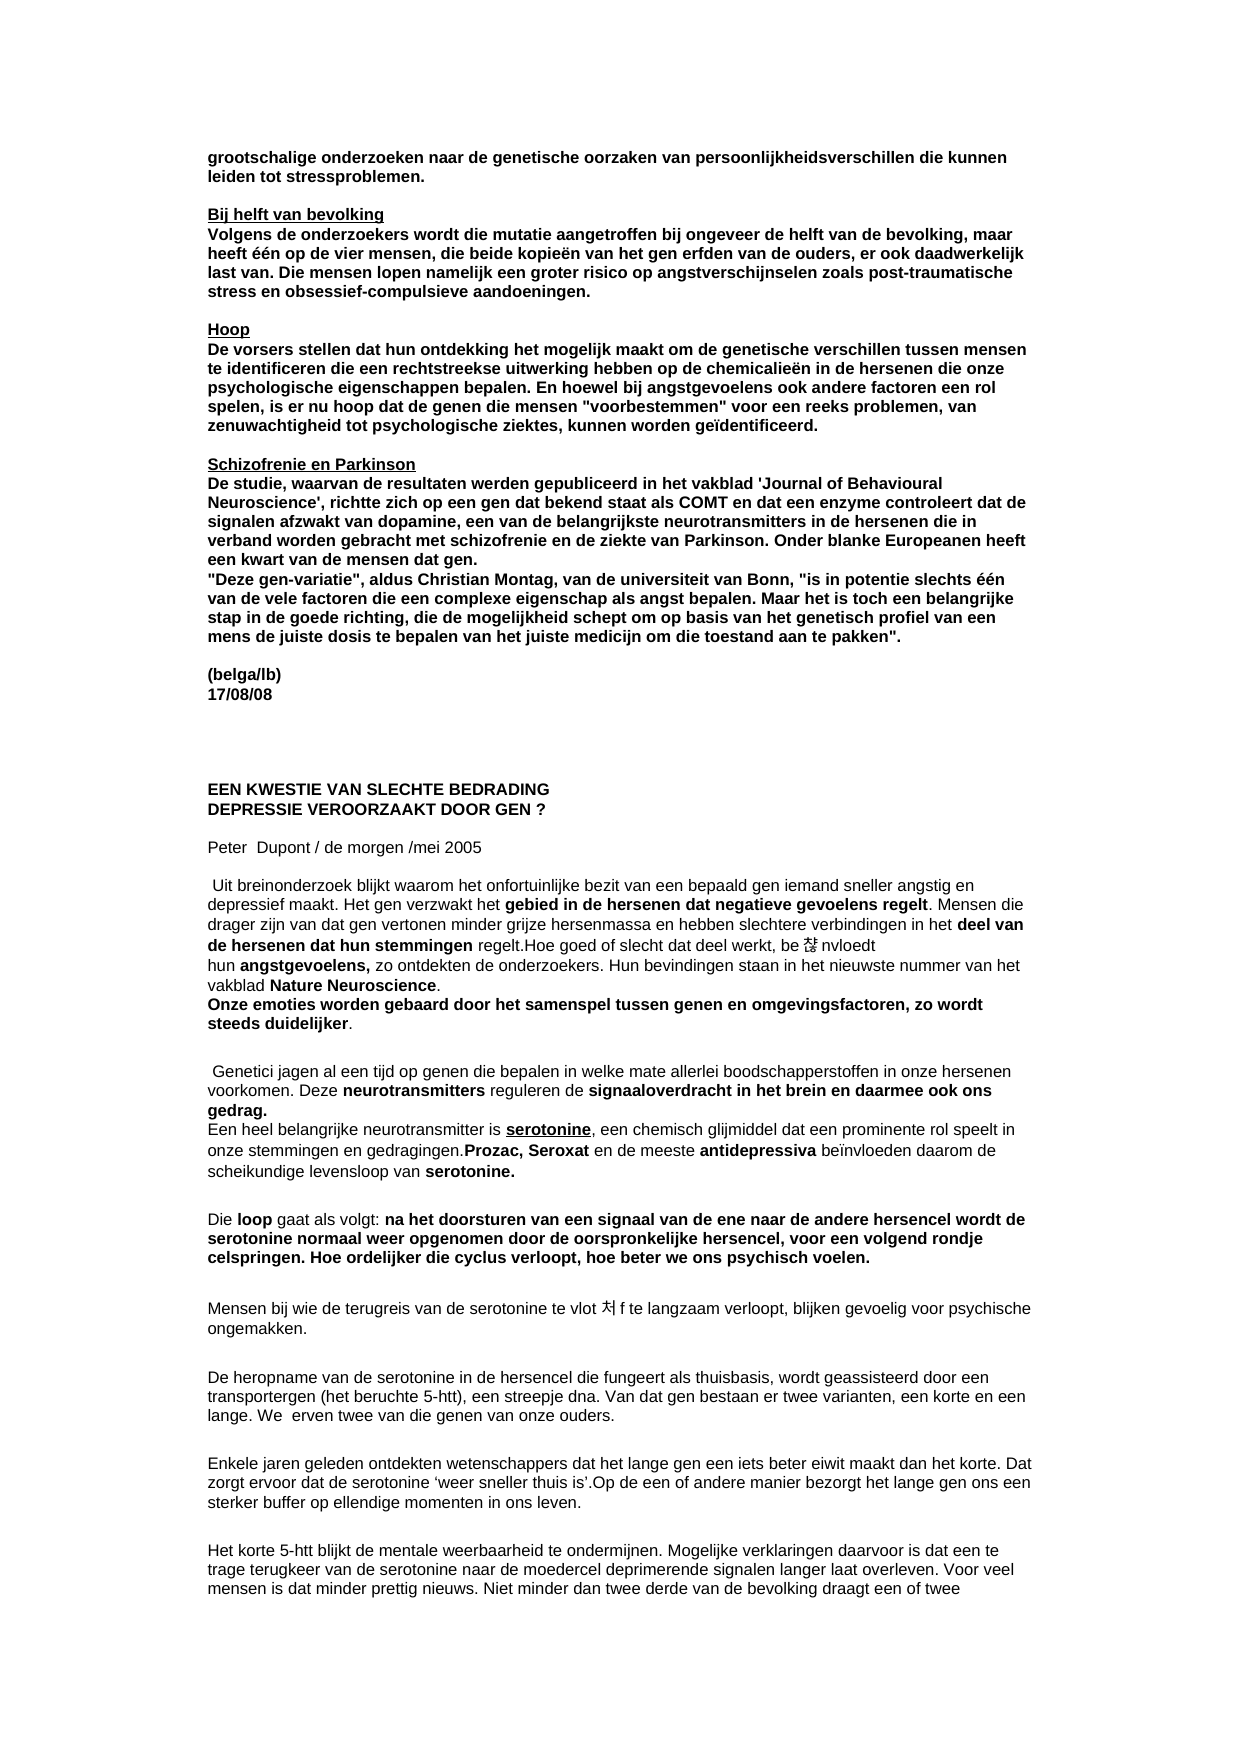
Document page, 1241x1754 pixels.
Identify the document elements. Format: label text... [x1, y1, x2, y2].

text (belga/lb) [207, 665, 1033, 684]
text Uit breinonderzoek blijkt waarom het onfortuinlijke bezit van een bepaald gen iemand sneller angstig en depressief maakt. Het gen verzwakt het gebied in de hersenen dat negatieve gevoelens regelt. Mensen die drager zijn van dat gen vertonen minder grijze hersenmassa en hebben slechtere verbindingen in het deel van de hersenen dat hun stemmingen regelt.Hoe goed of slecht dat deel werkt, be챦nvloedt hun angstgevoelens, zo ontdekten de onderzoekers. Hun bevindingen staan in het nieuwste nummer van het vakblad Nature Neuroscience. Onze emoties worden gebaard door het samenspel tussen genen en omgevingsfactoren, zo wordt steeds duidelijker. [207, 876, 1033, 1033]
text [207, 1541, 1033, 1598]
text Mensen bij wie de terugreis van de serotonine te vlot 처f te langzaam verloopt, blijken gevoelig voor psychische ongemakken. [207, 1296, 1033, 1338]
text 17/08/08 [207, 684, 1033, 703]
text DEPRESSIE VEROORZAAKT DOOR GEN ? [207, 799, 1033, 818]
text Die loop gaat als volgt: na het doorsturen van een signaal van de ene naar de andere hersencel wordt de serotonine normaal weer opgenomen door de oorspronkelijke hersencel, voor een volgend rondje celspringen. Hoe ordelijker die cyclus verloopt, hoe beter we ons psychisch voelen. [207, 1210, 1033, 1267]
text Enkele jaren geleden ontdekten wetenschappers dat het lange gen een iets beter eiwit maakt dan het korte. Dat zorgt ervoor dat de serotonine ‘weer sneller thuis is’.Op de een of andere manier bezorgt het lange gen ons een sterker buffer op ellendige momenten in ons leven. [207, 1454, 1033, 1512]
text EEN KWESTIE VAN SLECHTE BEDRADING [207, 780, 1033, 799]
text De heropname van de serotonine in de hersencel die fungeert als thuisbasis, wordt geassisteerd door een transportergen (het beruchte 5-htt), een streepje dna. Van dat gen bestaan er twee varianten, een korte en een lange. We erven twee van die genen van onze ouders. [207, 1367, 1033, 1425]
text Genetici jagen al een tijd op genen die bepalen in welke mate allerlei boodschapperstoffen in onze hersenen voorkomen. Deze neurotransmitters reguleren de signaaloverdracht in het brein en daarmee ook ons gedrag. Een heel belangrijke neurotransmitter is serotonine, een chemisch glijmiddel dat een prominente rol speelt in onze stemmingen en gedragingen.Prozac, Seroxat en de meeste antidepressiva beïnvloeden daarom de scheikundige levensloop van serotonine. [207, 1062, 1033, 1181]
text Peter Dupont / de morgen /mei 2005 [207, 838, 1033, 857]
